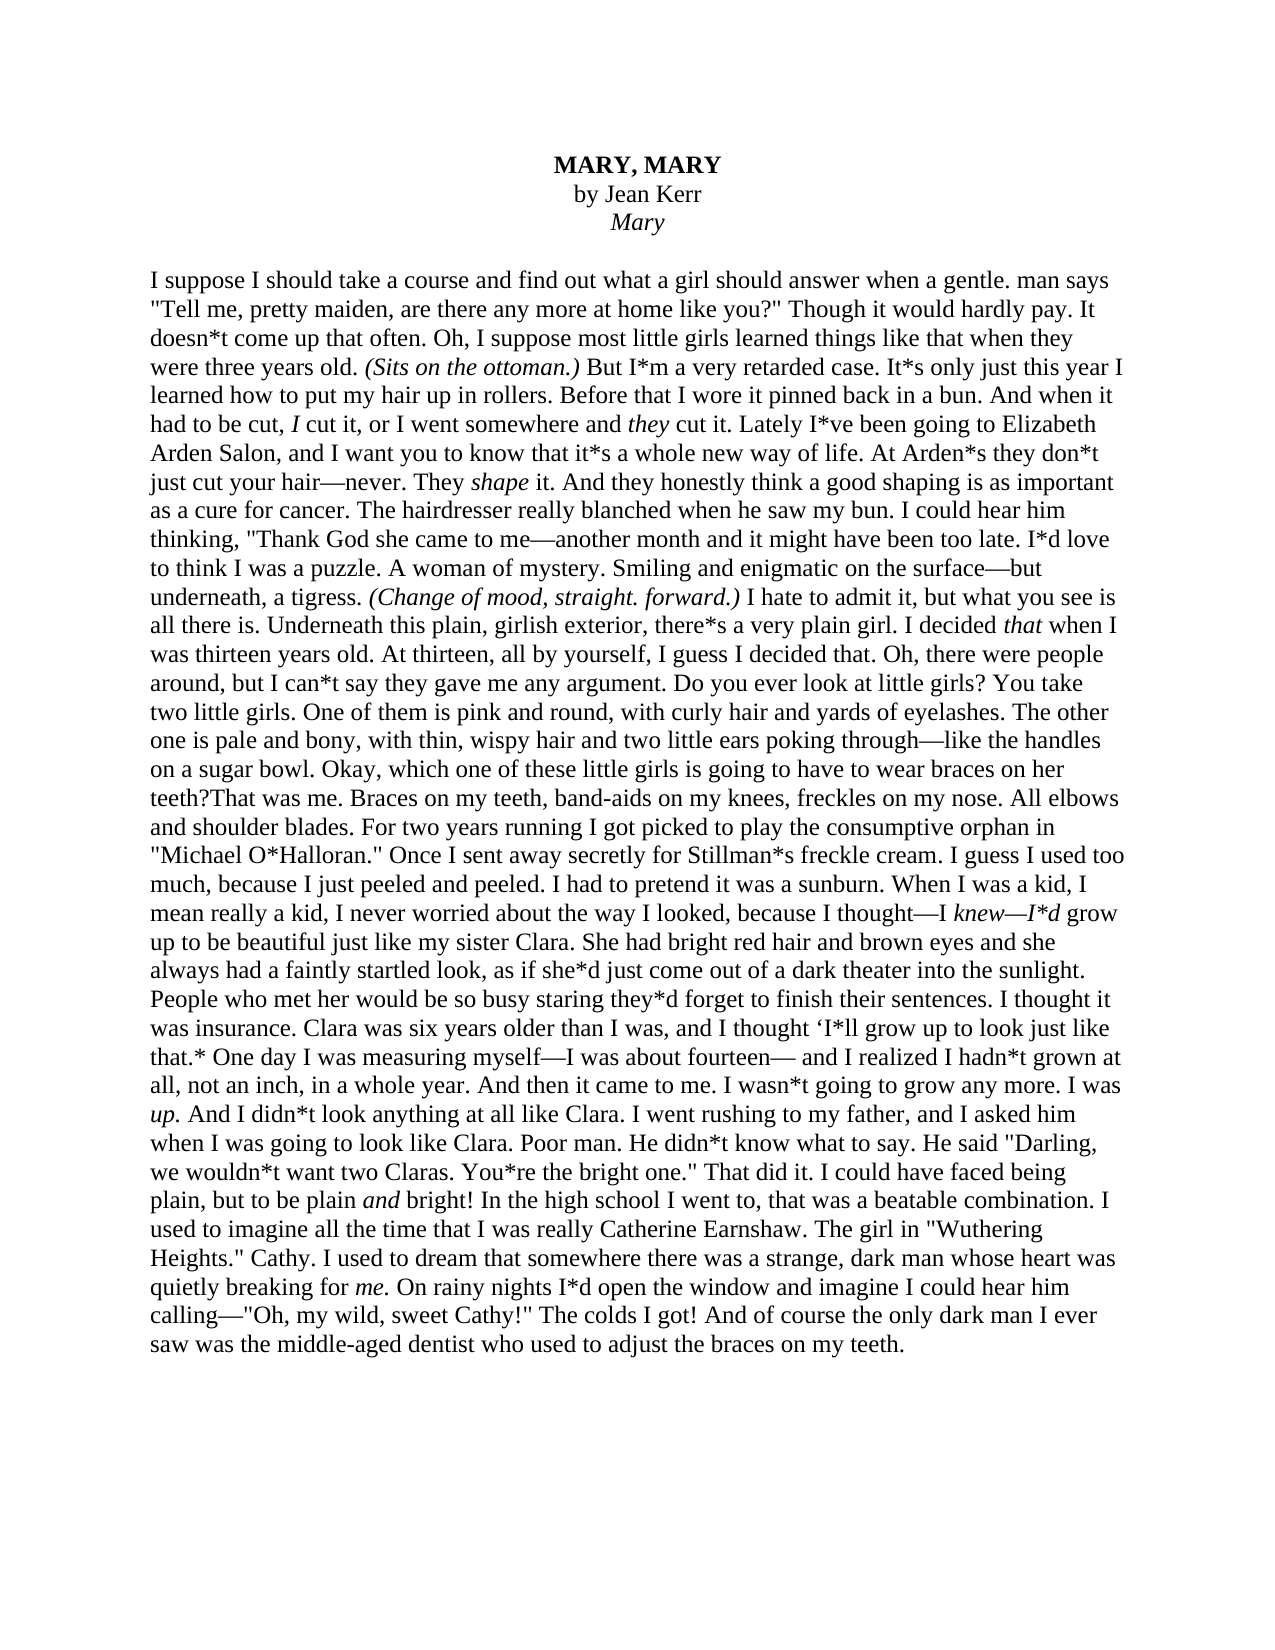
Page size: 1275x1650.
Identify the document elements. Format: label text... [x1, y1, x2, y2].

text MARY, MARY by Jean Kerr Mary [150, 150, 1125, 236]
text I suppose I should take a course and find out what a girl should answer when a gentle. man says "Tell me, pretty maiden, are there any more at home like you?" Though it would hardly pay. It doesn*t come up that often. Oh, I suppose most little girls learned things like that when they were three years old. (Sits on the ottoman.) But I*m a very retarded case. It*s only just this year I learned how to put my hair up in rollers. Before that I wore it pinned back in a bun. And when it had to be cut, I cut it, or I went somewhere and they cut it. Lately I*ve been going to Elizabeth Arden Salon, and I want you to know that it*s a whole new way of life. At Arden*s they don*t just cut your hair—never. They shape it. And they honestly think a good shaping is as important as a cure for cancer. The hairdresser really blanched when he saw my bun. I could hear him thinking, "Thank God she came to me—another month and it might have been too late. I*d love to think I was a puzzle. A woman of mystery. Smiling and enigmatic on the surface—but underneath, a tigress. (Change of mood, straight. forward.) I hate to admit it, but what you see is all there is. Underneath this plain, girlish exterior, there*s a very plain girl. I decided that when I was thirteen years old. At thirteen, all by yourself, I guess I decided that. Oh, there were people around, but I can*t say they gave me any argument. Do you ever look at little girls? You take two little girls. One of them is pink and round, with curly hair and yards of eyelashes. The other one is pale and bony, with thin, wispy hair and two little ears poking through—like the handles on a sugar bowl. Okay, which one of these little girls is going to have to wear braces on her teeth?That was me. Braces on my teeth, band-aids on my knees, freckles on my nose. All elbows and shoulder blades. For two years running I got picked to play the consumptive orphan in "Michael O*Halloran." Once I sent away secretly for Stillman*s freckle cream. I guess I used too much, because I just peeled and peeled. I had to pretend it was a sunburn. When I was a kid, I mean really a kid, I never worried about the way I looked, because I thought—I knew—I*d grow up to be beautiful just like my sister Clara. She had bright red hair and brown eyes and she always had a faintly startled look, as if she*d just come out of a dark theater into the sunlight. People who met her would be so busy staring they*d forget to finish their sentences. I thought it was insurance. Clara was six years older than I was, and I thought ‘I*ll grow up to look just like that.* One day I was measuring myself—I was about fourteen— and I realized I hadn*t grown at all, not an inch, in a whole year. And then it came to me. I wasn*t going to grow any more. I was up. And I didn*t look anything at all like Clara. I went rushing to my father, and I asked him when I was going to look like Clara. Poor man. He didn*t know what to say. He said "Darling, we wouldn*t want two Claras. You*re the bright one." That did it. I could have faced being plain, but to be plain and bright! In the high school I went to, that was a beatable combination. I used to imagine all the time that I was really Catherine Earnshaw. The girl in "Wuthering Heights." Cathy. I used to dream that somewhere there was a strange, dark man whose heart was quietly breaking for me. On rainy nights I*d open the window and imagine I could hear him calling—"Oh, my wild, sweet Cathy!" The colds I got! And of course the only dark man I ever saw was the middle-aged dentist who used to adjust the braces on my teeth. [150, 265, 1125, 1358]
